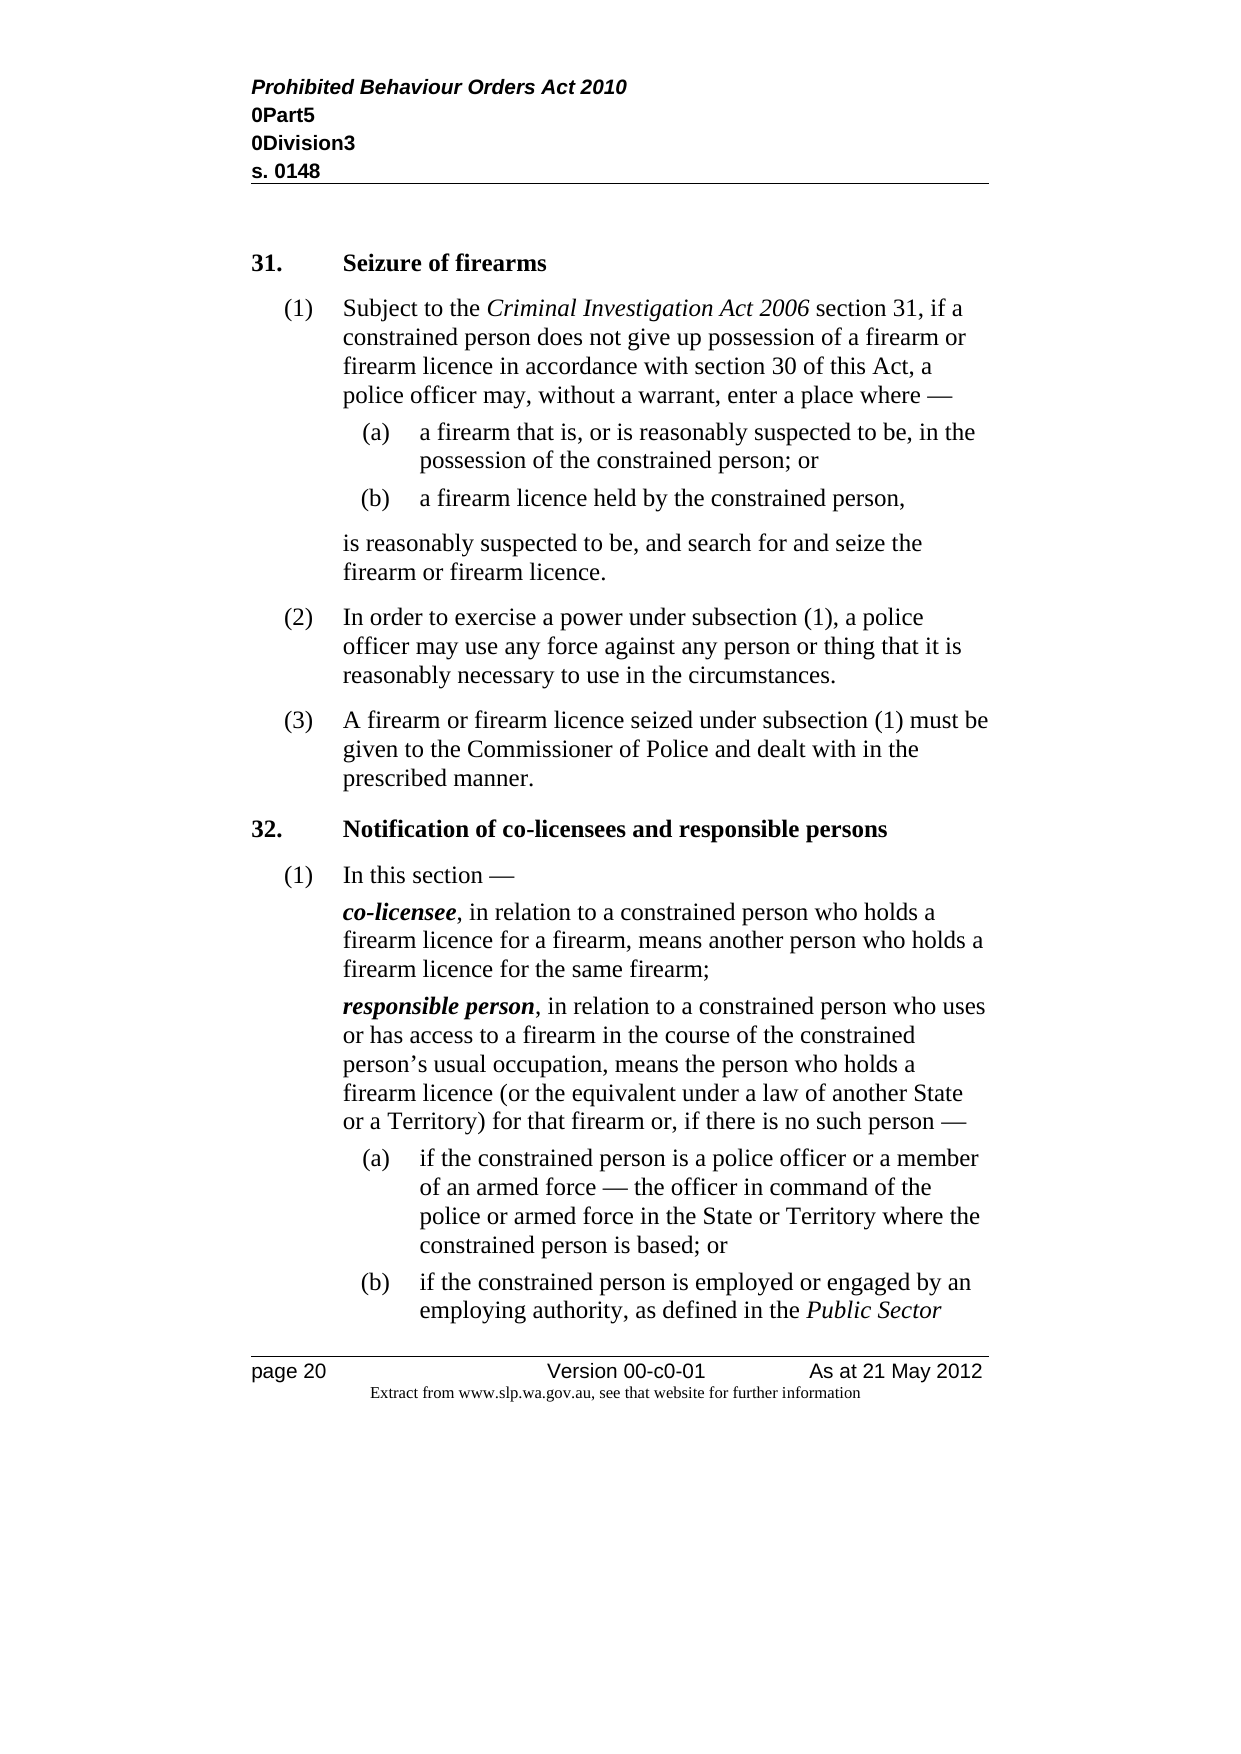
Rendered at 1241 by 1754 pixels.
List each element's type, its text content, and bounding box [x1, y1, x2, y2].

text (b) a firearm licence held by the constrained person, [251, 483, 989, 511]
text is reasonably suspected to be, and search for and seize the firearm or firearm licence. [251, 528, 989, 586]
subtitle 31. Seizure of firearms [251, 248, 989, 277]
text co-licensee, in relation to a constrained person who holds a firearm licence for a firearm, means another person who holds a firearm licence for the same firearm; [251, 897, 989, 983]
text (a) if the constrained person is a police officer or a member of an armed force — the officer in command of the police or armed force in the State or Territory where the constrained person is based; or [251, 1143, 989, 1258]
text (1) Subject to the Criminal Investigation Act 2006 section 31, if a constrained person does not give up possession of a firearm or firearm licence in accordance with section 30 of this Act, a police officer may, without a warrant, enter a place where — [251, 293, 989, 408]
text responsible person, in relation to a constrained person who uses or has access to a firearm in the course of the constrained person’s usual occupation, means the person who holds a firearm licence (or the equivalent under a law of another State or a Territory) for that firearm or, if there is no such person — [251, 991, 989, 1135]
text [251, 1267, 989, 1324]
text (1) In this section — [251, 860, 989, 888]
text (2) In order to exercise a power under subsection (1), a police officer may use any force against any person or thing that it is reasonably necessary to use in the circumstances. [251, 602, 989, 688]
text (a) a firearm that is, or is reasonably suspected to be, in the possession of the constrained person; or [251, 417, 989, 474]
text (3) A firearm or firearm licence seized under subsection (1) must be given to the Commissioner of Police and dealt with in the prescribed manner. [251, 705, 989, 791]
subtitle 32. Notification of co-licensees and responsible persons [251, 814, 989, 843]
